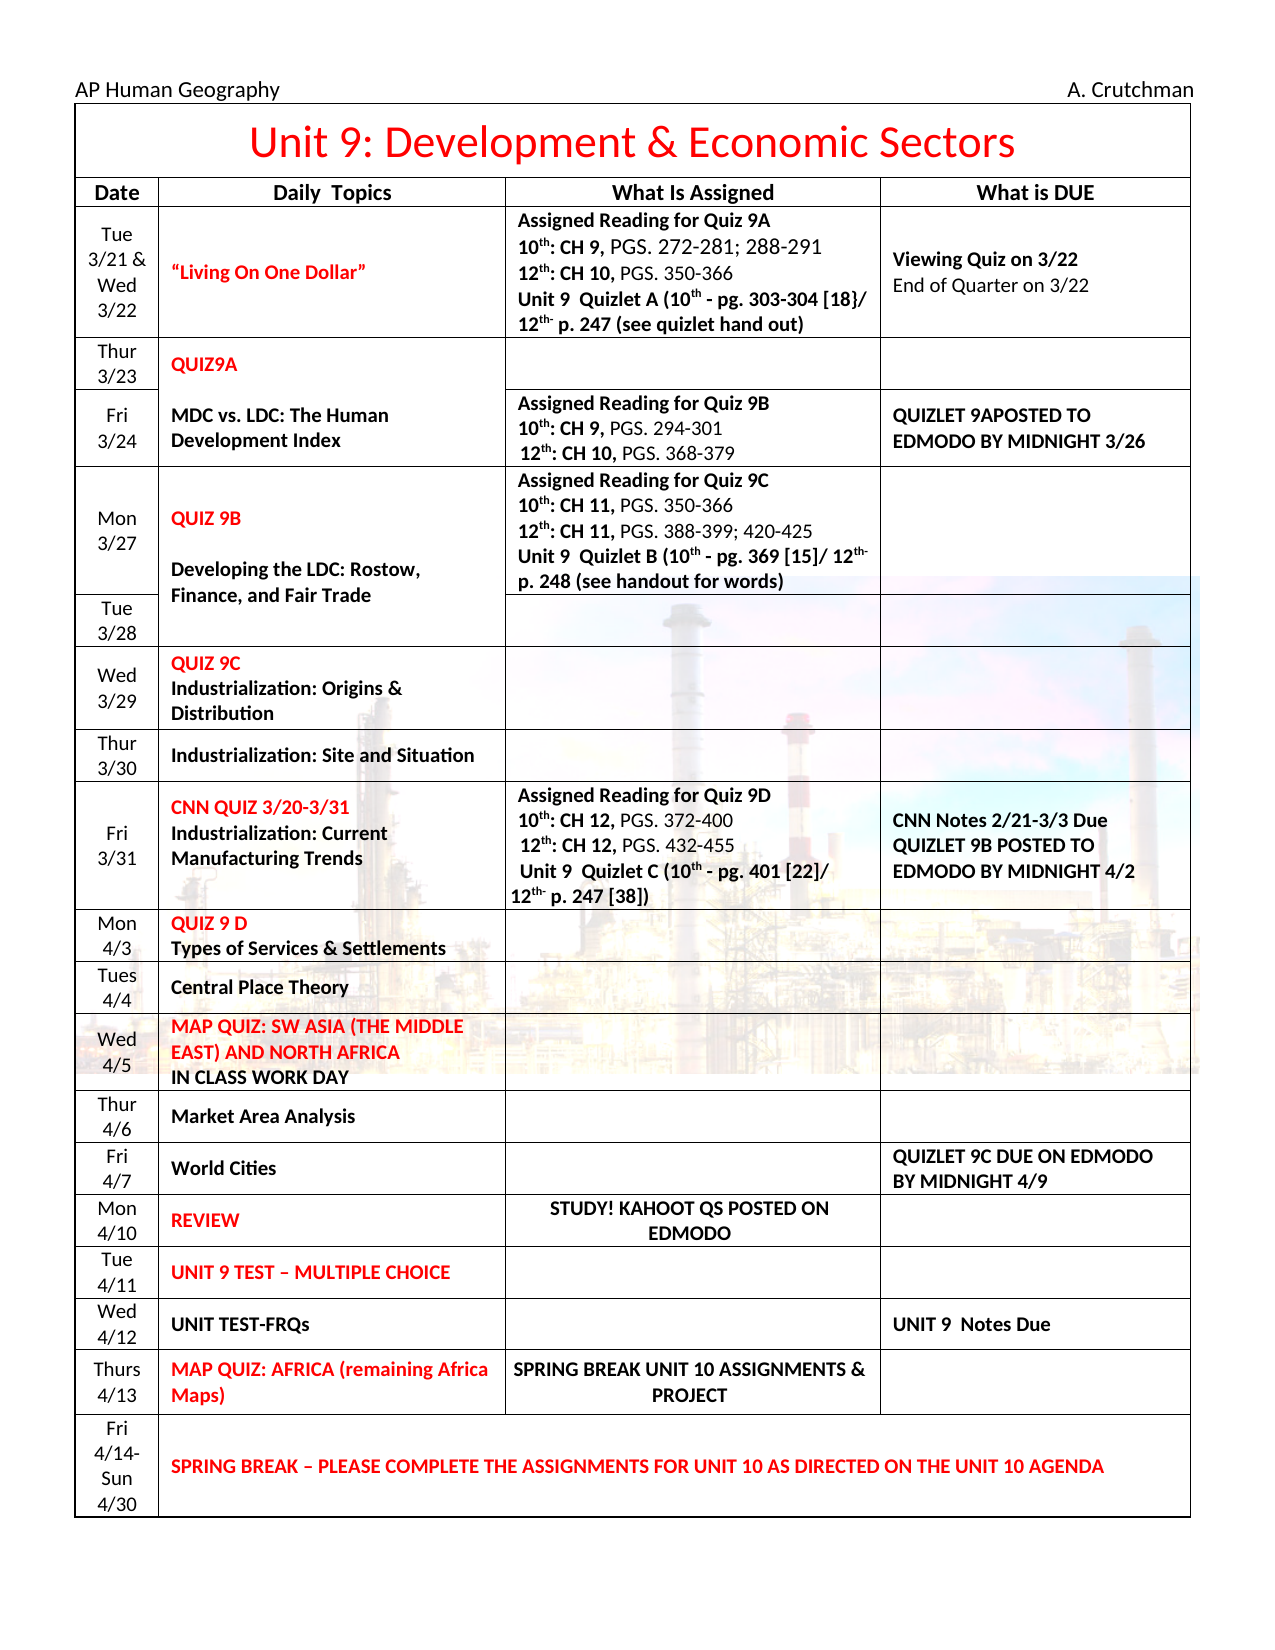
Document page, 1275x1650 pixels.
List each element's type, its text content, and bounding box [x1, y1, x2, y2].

table_cell Mon 3/27 [76, 467, 158, 594]
table_cell [506, 1143, 880, 1194]
table_cell Thur 4/6 [76, 1091, 158, 1142]
table_cell [881, 467, 1190, 594]
table_cell [881, 1350, 1190, 1414]
table_cell MAP QUIZ: AFRICA (remaining Africa Maps) [159, 1350, 505, 1414]
table_cell [506, 595, 880, 646]
table_cell Date [76, 178, 158, 206]
table_cell [506, 1299, 880, 1349]
table_cell Wed 4/5 [76, 1014, 158, 1090]
table_cell UNIT TEST-FRQs [159, 1299, 505, 1349]
table_cell UNIT 9 Notes Due [881, 1299, 1190, 1349]
table_cell Mon 4/10 [76, 1195, 158, 1246]
table_cell Tues 4/4 [76, 962, 158, 1013]
table_cell UNIT 9 TEST – MULTIPLE CHOICE [159, 1247, 505, 1297]
table_cell [881, 595, 1190, 646]
table_cell [506, 962, 880, 1013]
table_cell Thur 3/23 [76, 338, 158, 389]
table_cell Central Place Theory [159, 962, 505, 1013]
table_cell [506, 1091, 880, 1142]
table_cell [506, 647, 880, 729]
table_cell [881, 1195, 1190, 1246]
table_cell Wed 4/12 [76, 1299, 158, 1349]
table_cell Viewing Quiz on 3/22 End of Quarter on 3/22 [881, 207, 1190, 337]
table_cell Assigned Reading for Quiz 9D 10th: CH 12, PGS. 372-400 12th: CH 12, PGS. 432-455 Unit 9 Quizlet C (10th - pg. 401 [22]/ 12th- p. 247 [38]) [506, 782, 880, 909]
table_cell Assigned Reading for Quiz 9A 10th: CH 9, PGS. 272-281; 288-291 12th: CH 10, PGS. 350-366 Unit 9 Quizlet A (10th - pg. 303-304 [18}/ 12th- p. 247 (see quizlet hand out) [506, 207, 880, 337]
table_cell QUIZLET 9APOSTED TO EDMODO BY MIDNIGHT 3/26 [881, 390, 1190, 466]
table_cell [506, 910, 880, 961]
table_cell Tue 3/21 & Wed 3/22 [76, 207, 158, 337]
table_cell [881, 338, 1190, 389]
table_cell Fri 3/24 [76, 390, 158, 466]
table_cell Daily Topics [159, 178, 505, 206]
table_cell [881, 910, 1190, 961]
table_cell CNN Notes 2/21-3/3 Due QUIZLET 9B POSTED TO EDMODO BY MIDNIGHT 4/2 [881, 782, 1190, 909]
table_cell SPRING BREAK – PLEASE COMPLETE THE ASSIGNMENTS FOR UNIT 10 AS DIRECTED ON THE UNIT 10 AGENDA [159, 1415, 1190, 1516]
table_cell Fri 3/31 [76, 782, 158, 909]
table_cell Tue 4/11 [76, 1247, 158, 1297]
table_cell QUIZ 9C Industrialization: Origins & Distribution [159, 647, 505, 729]
table_cell [506, 338, 880, 389]
table_cell Wed 3/29 [76, 647, 158, 729]
table_cell QUIZLET 9C DUE ON EDMODO BY MIDNIGHT 4/9 [881, 1143, 1190, 1194]
table_cell [881, 1091, 1190, 1142]
table_cell [506, 1014, 880, 1090]
table_cell Industrialization: Site and Situation [159, 730, 505, 781]
table_cell QUIZ9A MDC vs. LDC: The Human Development Index [159, 338, 505, 466]
table_cell Mon 4/3 [76, 910, 158, 961]
table_cell Assigned Reading for Quiz 9C 10th: CH 11, PGS. 350-366 12th: CH 11, PGS. 388-399; 420-425 Unit 9 Quizlet B (10th - pg. 369 [15]/ 12th- p. 248 (see handout for words) [506, 467, 880, 594]
table_cell Assigned Reading for Quiz 9B 10th: CH 9, PGS. 294-301 12th: CH 10, PGS. 368-379 [506, 390, 880, 466]
table_cell SPRING BREAK UNIT 10 ASSIGNMENTS & PROJECT [506, 1350, 880, 1414]
table_cell World Cities [159, 1143, 505, 1194]
table_cell [881, 647, 1190, 729]
table_cell [881, 730, 1190, 781]
table_cell What is DUE [881, 178, 1190, 206]
table_cell STUDY! KAHOOT QS POSTED ON EDMODO [506, 1195, 880, 1246]
table_cell “Living On One Dollar” [159, 207, 505, 337]
table_cell Thurs 4/13 [76, 1350, 158, 1414]
table_cell CNN QUIZ 3/20-3/31 Industrialization: Current Manufacturing Trends [159, 782, 505, 909]
table_cell Fri 4/14- Sun 4/30 [76, 1415, 158, 1516]
table_cell [506, 730, 880, 781]
table_cell REVIEW [159, 1195, 505, 1246]
table_cell MAP QUIZ: SW ASIA (THE MIDDLE EAST) AND NORTH AFRICA IN CLASS WORK DAY [159, 1014, 505, 1090]
table_cell QUIZ 9 D Types of Services & Settlements [159, 910, 505, 961]
table_cell [881, 962, 1190, 1013]
table_cell Fri 4/7 [76, 1143, 158, 1194]
table_header Unit 9: Development & Economic Sectors [76, 104, 1190, 177]
table_cell [881, 1247, 1190, 1297]
table_cell Thur 3/30 [76, 730, 158, 781]
table_cell What Is Assigned [506, 178, 880, 206]
table_cell Tue 3/28 [76, 595, 158, 646]
table_cell [506, 1247, 880, 1297]
table_cell Market Area Analysis [159, 1091, 505, 1142]
table_cell QUIZ 9B Developing the LDC: Rostow, Finance, and Fair Trade [159, 467, 505, 646]
table_cell [881, 1014, 1190, 1090]
